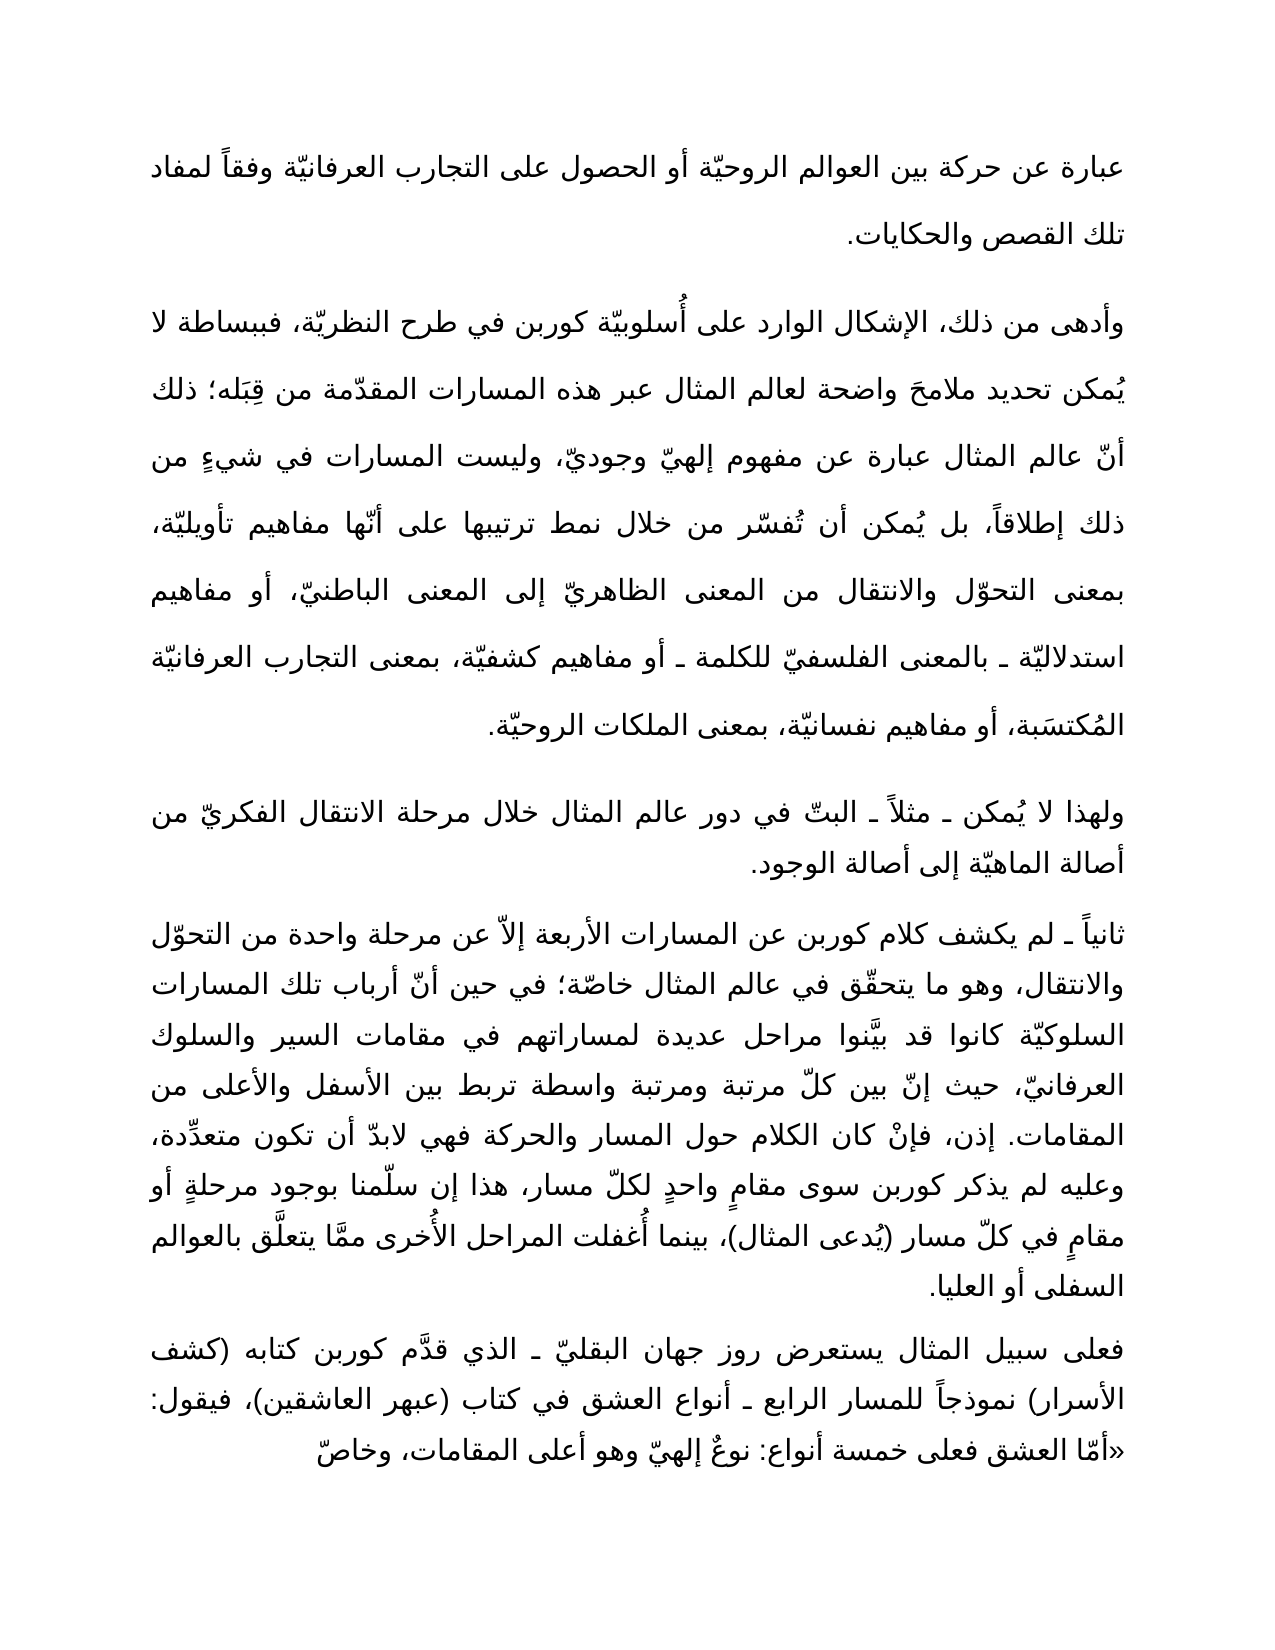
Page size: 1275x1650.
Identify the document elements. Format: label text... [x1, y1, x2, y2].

text ولهذا لا يُمكن ـ مثلاً ـ البتّ في دور عالم المثال خلال مرحلة الانتقال الفكريّ من أصالة الماهيّة إلى أصالة الوجود. [150, 795, 1125, 879]
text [150, 150, 1125, 251]
text ثانياً ـ لم يكشف كلام كوربن عن المسارات الأربعة إلاّ عن مرحلة واحدة من التحوّل والانتقال، وهو ما يتحقّق في عالم المثال خاصّة؛ في حين أنّ أرباب تلك المسارات السلوكيّة كانوا قد بيَّنوا مراحل عديدة لمساراتهم في مقامات السير والسلوك العرفانيّ، حيث إنّ بين كلّ مرتبة ومرتبة واسطة تربط بين الأسفل والأعلى من المقامات. إذن، فإنْ كان الكلام حول المسار والحركة فهي لابدّ أن تكون متعدِّدة، وعليه لم يذكر كوربن سوى مقامٍ واحدٍ لكلّ مسار، هذا إن سلّمنا بوجود مرحلةٍ أو مقامٍ في كلّ مسار (يُدعى المثال)، بينما أُغفلت المراحل الأُخرى ممَّا يتعلَّق بالعوالم السفلى أو العليا. [150, 917, 1125, 1303]
text وأدهى من ذلك، الإشكال الوارد على أُسلوبيّة كوربن في طرح النظريّة، فببساطة لا يُمكن تحديد ملامحَ واضحة لعالم المثال عبر هذه المسارات المقدّمة من قِبَله؛ ذلك أنّ عالم المثال عبارة عن مفهوم إلهيّ وجوديّ، وليست المسارات في شيءٍ من ذلك إطلاقاً، بل يُمكن أن تُفسّر من خلال نمط ترتيبها على أنّها مفاهيم تأويليّة، بمعنى التحوّل والانتقال من المعنى الظاهريّ إلى المعنى الباطنيّ، أو مفاهيم استدلاليّة ـ بالمعنى الفلسفيّ للكلمة ـ أو مفاهيم كشفيّة، بمعنى التجارب العرفانيّة المُكتسَبة، أو مفاهيم نفسانيّة، بمعنى الملكات الروحيّة. [150, 305, 1125, 741]
text فعلى سبيل المثال يستعرض روز جهان البقليّ ـ الذي قدَّم كوربن كتابه (كشف الأسرار) نموذجاً للمسار الرابع ـ أنواع العشق في كتاب (عبهر العاشقين)، فيقول: «أمّا العشق فعلى خمسة أنواع: نوعٌ إلهيّ وهو أعلى المقامات، وخاصّ [150, 1332, 1125, 1466]
